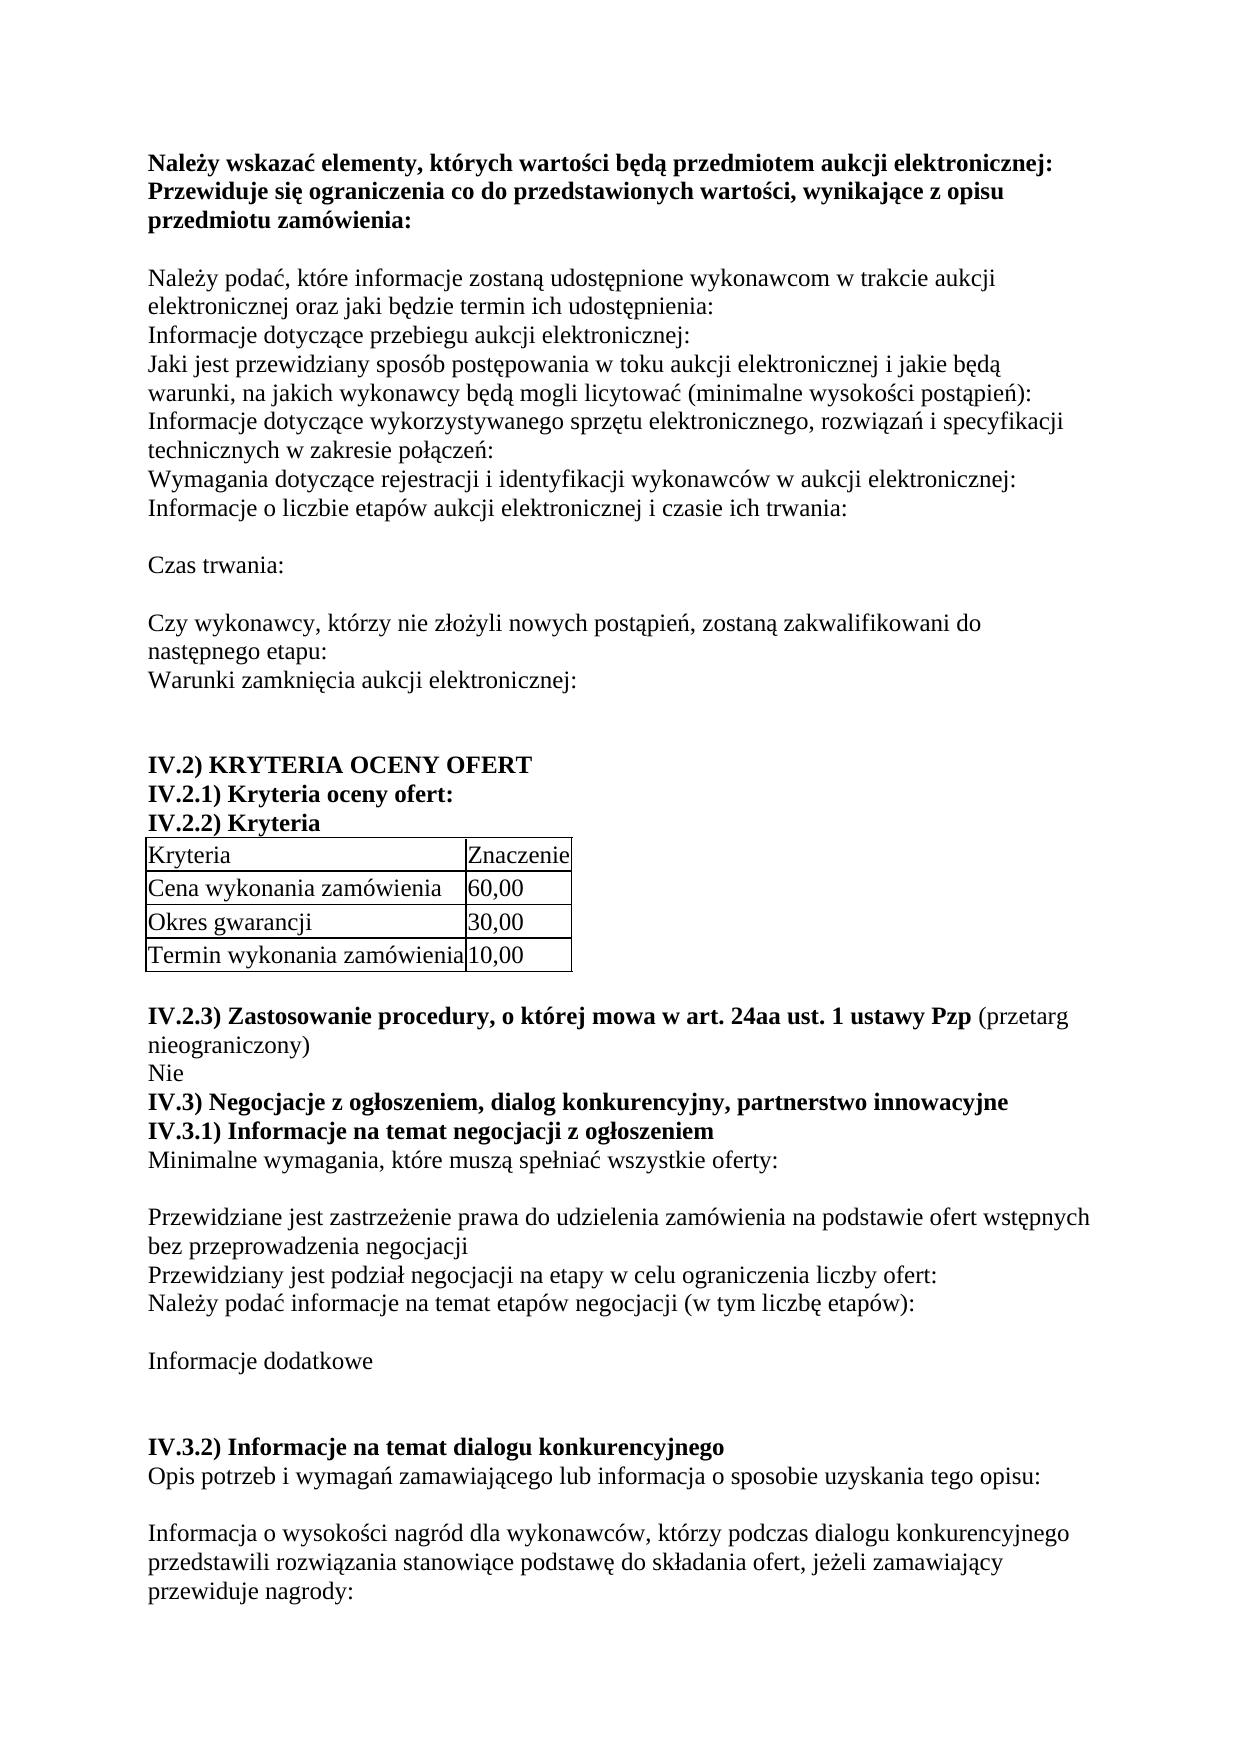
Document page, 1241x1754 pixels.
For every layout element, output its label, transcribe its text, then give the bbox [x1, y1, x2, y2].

table_cell Termin wykonania zamówienia [147, 939, 465, 971]
table_header Kryteria [147, 838, 466, 870]
text Czas trwania: Czy wykonawcy, którzy nie złożyli nowych postąpień, zostaną zakwalifikowani do następnego etapu: Warunki zamknięcia aukcji elektronicznej: [148, 521, 1093, 722]
table_header Znaczenie [467, 838, 571, 870]
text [148, 148, 1093, 521]
table_cell 10,00 [467, 939, 571, 971]
table_cell Okres gwarancji [147, 905, 465, 937]
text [148, 972, 1093, 1605]
table_cell Cena wykonania zamówienia [147, 872, 465, 904]
table_cell 30,00 [467, 905, 571, 937]
text IV.2) KRYTERIA OCENY OFERT IV.2.1) Kryteria oceny ofert: IV.2.2) Kryteria [148, 722, 1093, 837]
table_cell 60,00 [467, 872, 571, 904]
